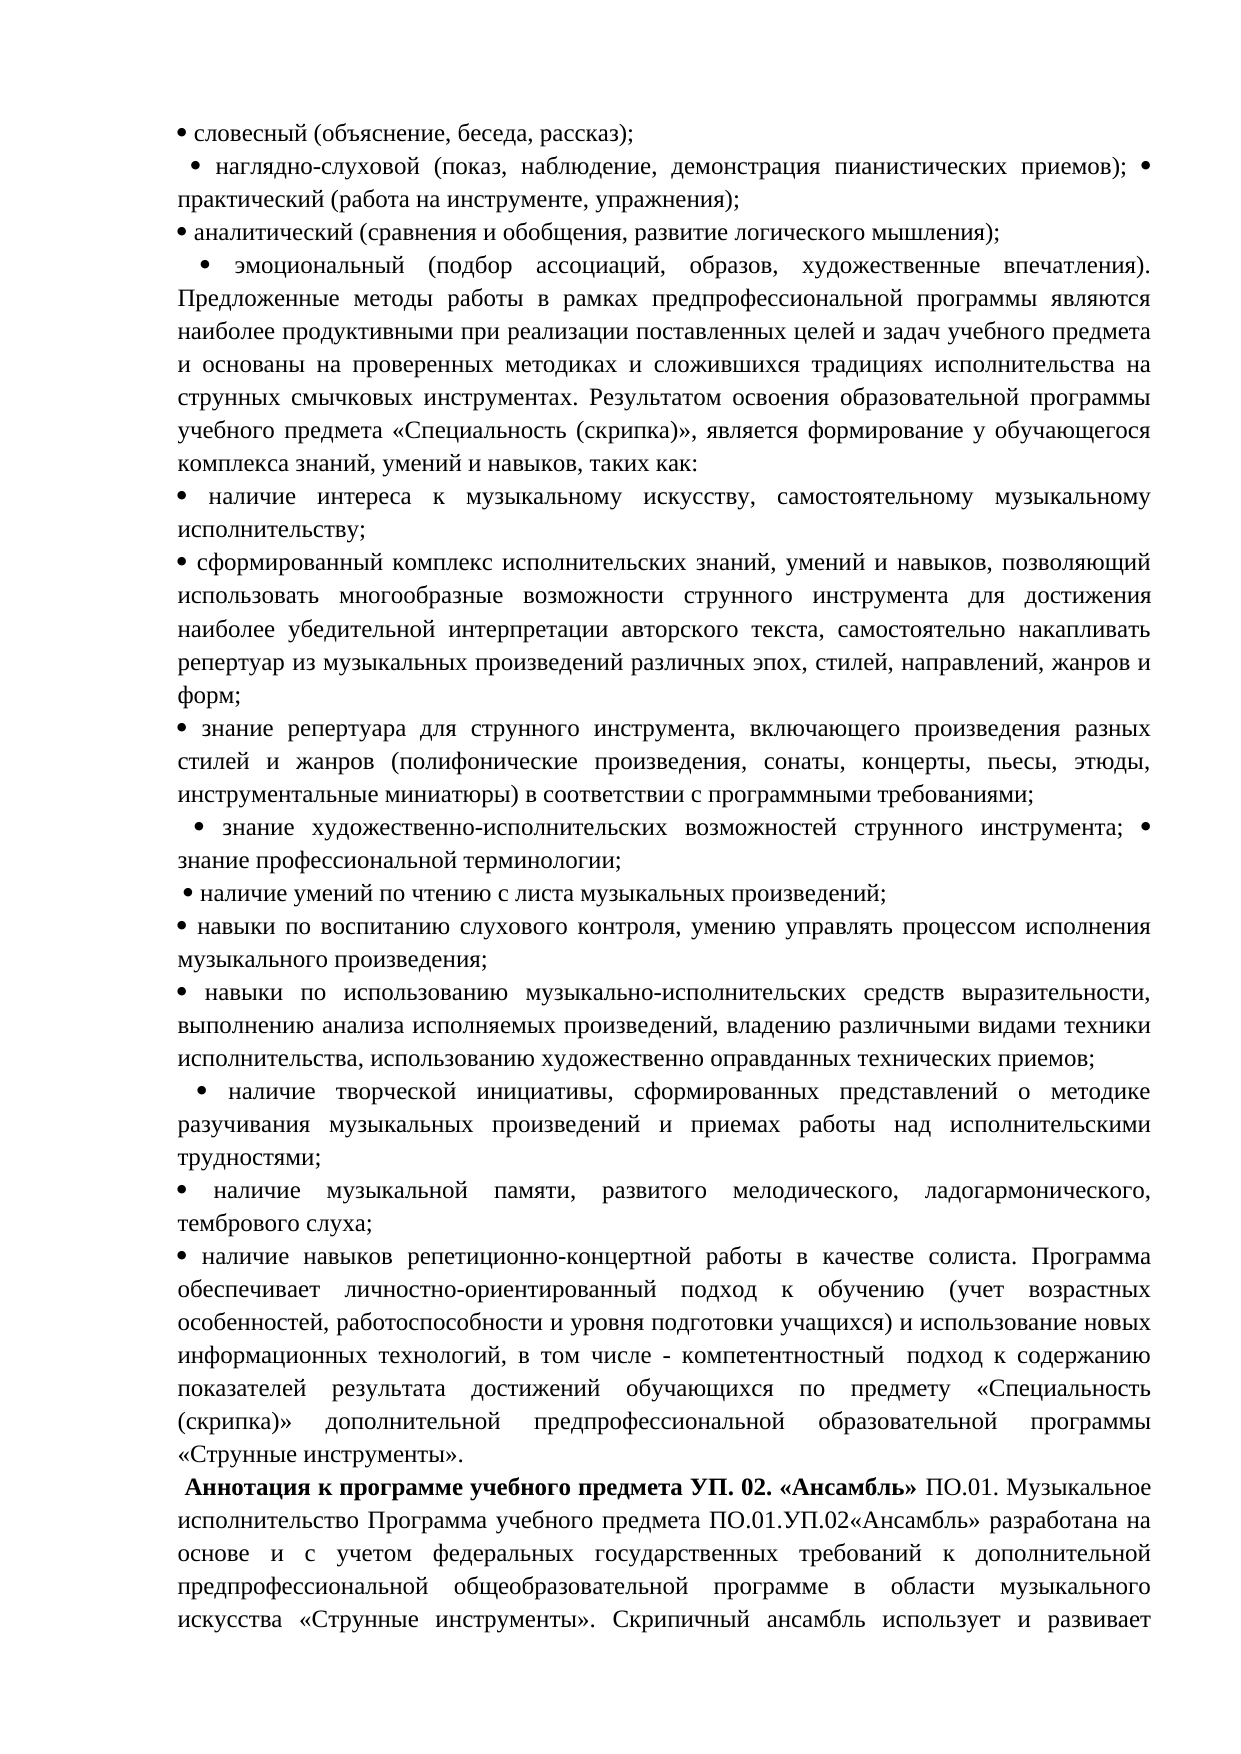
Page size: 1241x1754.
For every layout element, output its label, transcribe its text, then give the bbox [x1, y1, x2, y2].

text наличие творческой инициативы, сформированных представлений о методике разучивания музыкальных произведений и приемах работы над исполнительскими трудностями; [177, 1076, 1152, 1171]
text наличие интереса к музыкальному искусству, самостоятельному музыкальному исполнительству; [177, 481, 1152, 543]
text словесный (объяснение, беседа, рассказ); [177, 118, 1152, 147]
text эмоциональный (подбор ассоциаций, образов, художественные впечатления). Предложенные методы работы в рамках предпрофессиональной программы являются наиболее продуктивными при реализации поставленных целей и задач учебного предмета и основаны на проверенных методиках и сложившихся традициях исполнительства на струнных смычковых инструментах. Результатом освоения образовательной программы учебного предмета «Специальность (скрипка)», является формирование у обучающегося комплекса знаний, умений и навыков, таких как: [177, 250, 1152, 477]
text наличие навыков репетиционно-концертной работы в качестве солиста. Программа обеспечивает личностно-ориентированный подход к обучению (учет возрастных особенностей, работоспособности и уровня подготовки учащихся) и использование новых информационных технологий, в том числе - компетентностный подход к содержанию показателей результата достижений обучающихся по предмету «Специальность (скрипка)» дополнительной предпрофессиональной образовательной программы «Струнные инструменты». [177, 1241, 1152, 1468]
text навыки по использованию музыкально-исполнительских средств выразительности, выполнению анализа исполняемых произведений, владению различными видами техники исполнительства, использованию художественно оправданных технических приемов; [177, 977, 1152, 1072]
text знание художественно-исполнительских возможностей струнного инструмента; знание профессиональной терминологии; [177, 812, 1152, 874]
text знание репертуара для струнного инструмента, включающего произведения разных стилей и жанров (полифонические произведения, сонаты, концерты, пьесы, этюды, инструментальные миниатюры) в соответствии с программными требованиями; [177, 713, 1152, 808]
text наличие музыкальной памяти, развитого мелодического, ладогармонического, тембрового слуха; [177, 1175, 1152, 1237]
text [177, 1472, 1152, 1633]
text аналитический (сравнения и обобщения, развитие логического мышления); [177, 217, 1152, 246]
text навыки по воспитанию слухового контроля, умению управлять процессом исполнения музыкального произведения; [177, 911, 1152, 973]
text наглядно-слуховой (показ, наблюдение, демонстрация пианистических приемов); практический (работа на инструменте, упражнения); [177, 151, 1152, 213]
text наличие умений по чтению с листа музыкальных произведений; [177, 878, 1152, 907]
text сформированный комплекс исполнительских знаний, умений и навыков, позволяющий использовать многообразные возможности струнного инструмента для достижения наиболее убедительной интерпретации авторского текста, самостоятельно накапливать репертуар из музыкальных произведений различных эпох, стилей, направлений, жанров и форм; [177, 547, 1152, 708]
